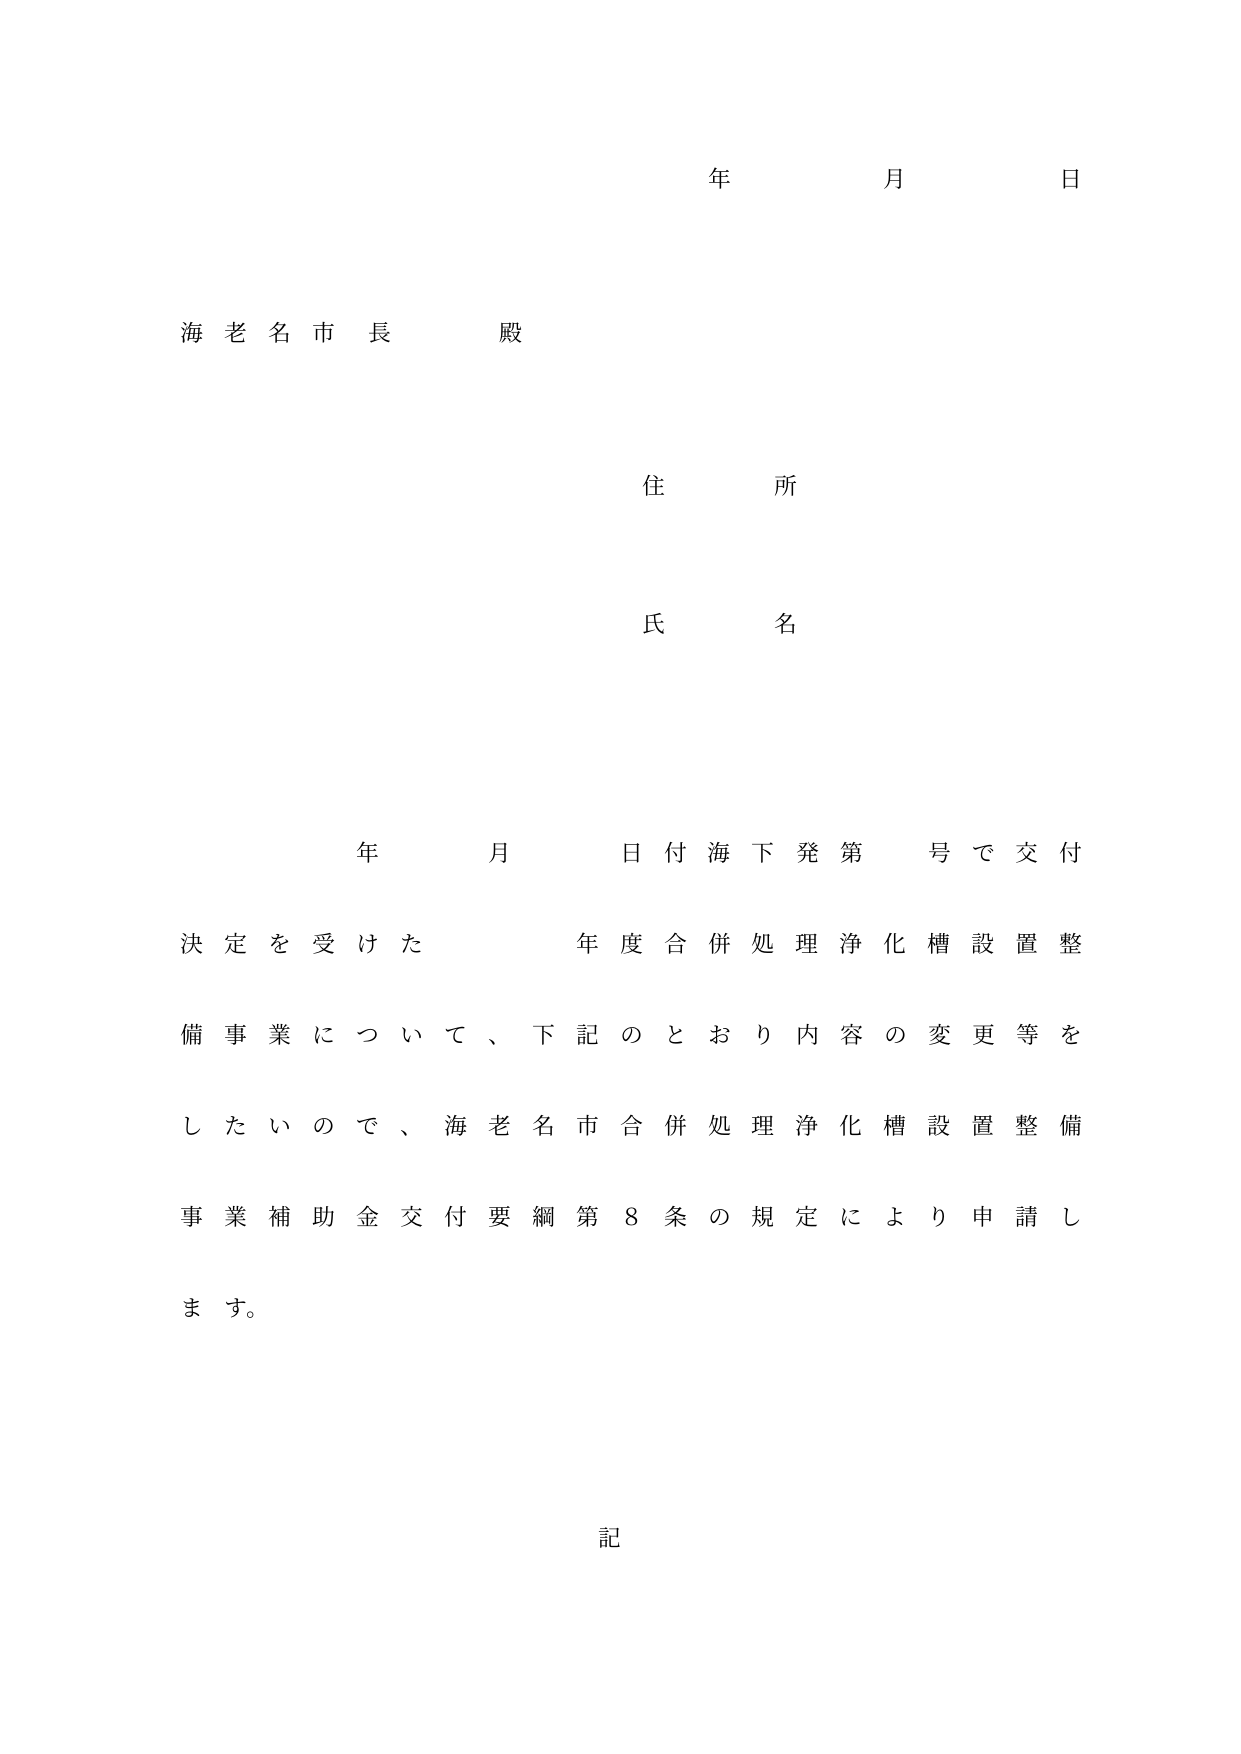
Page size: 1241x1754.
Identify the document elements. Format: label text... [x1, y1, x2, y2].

text 住 所 [137, 454, 1104, 515]
text 記 [137, 1506, 1104, 1567]
text 氏 名 [137, 592, 1104, 653]
text 年 月 日付海下発第 号で交付決定を受けた 年度合併処理浄化槽設置整備事業について、下記のとおり内容の変更等をしたいので、海老名市合併処理浄化槽設置整備事業補助金交付要綱第８条の規定により申請します。 [137, 822, 1104, 1337]
text 年 月 日 [137, 148, 1104, 208]
text 海老名市長 殿 [137, 301, 1104, 362]
